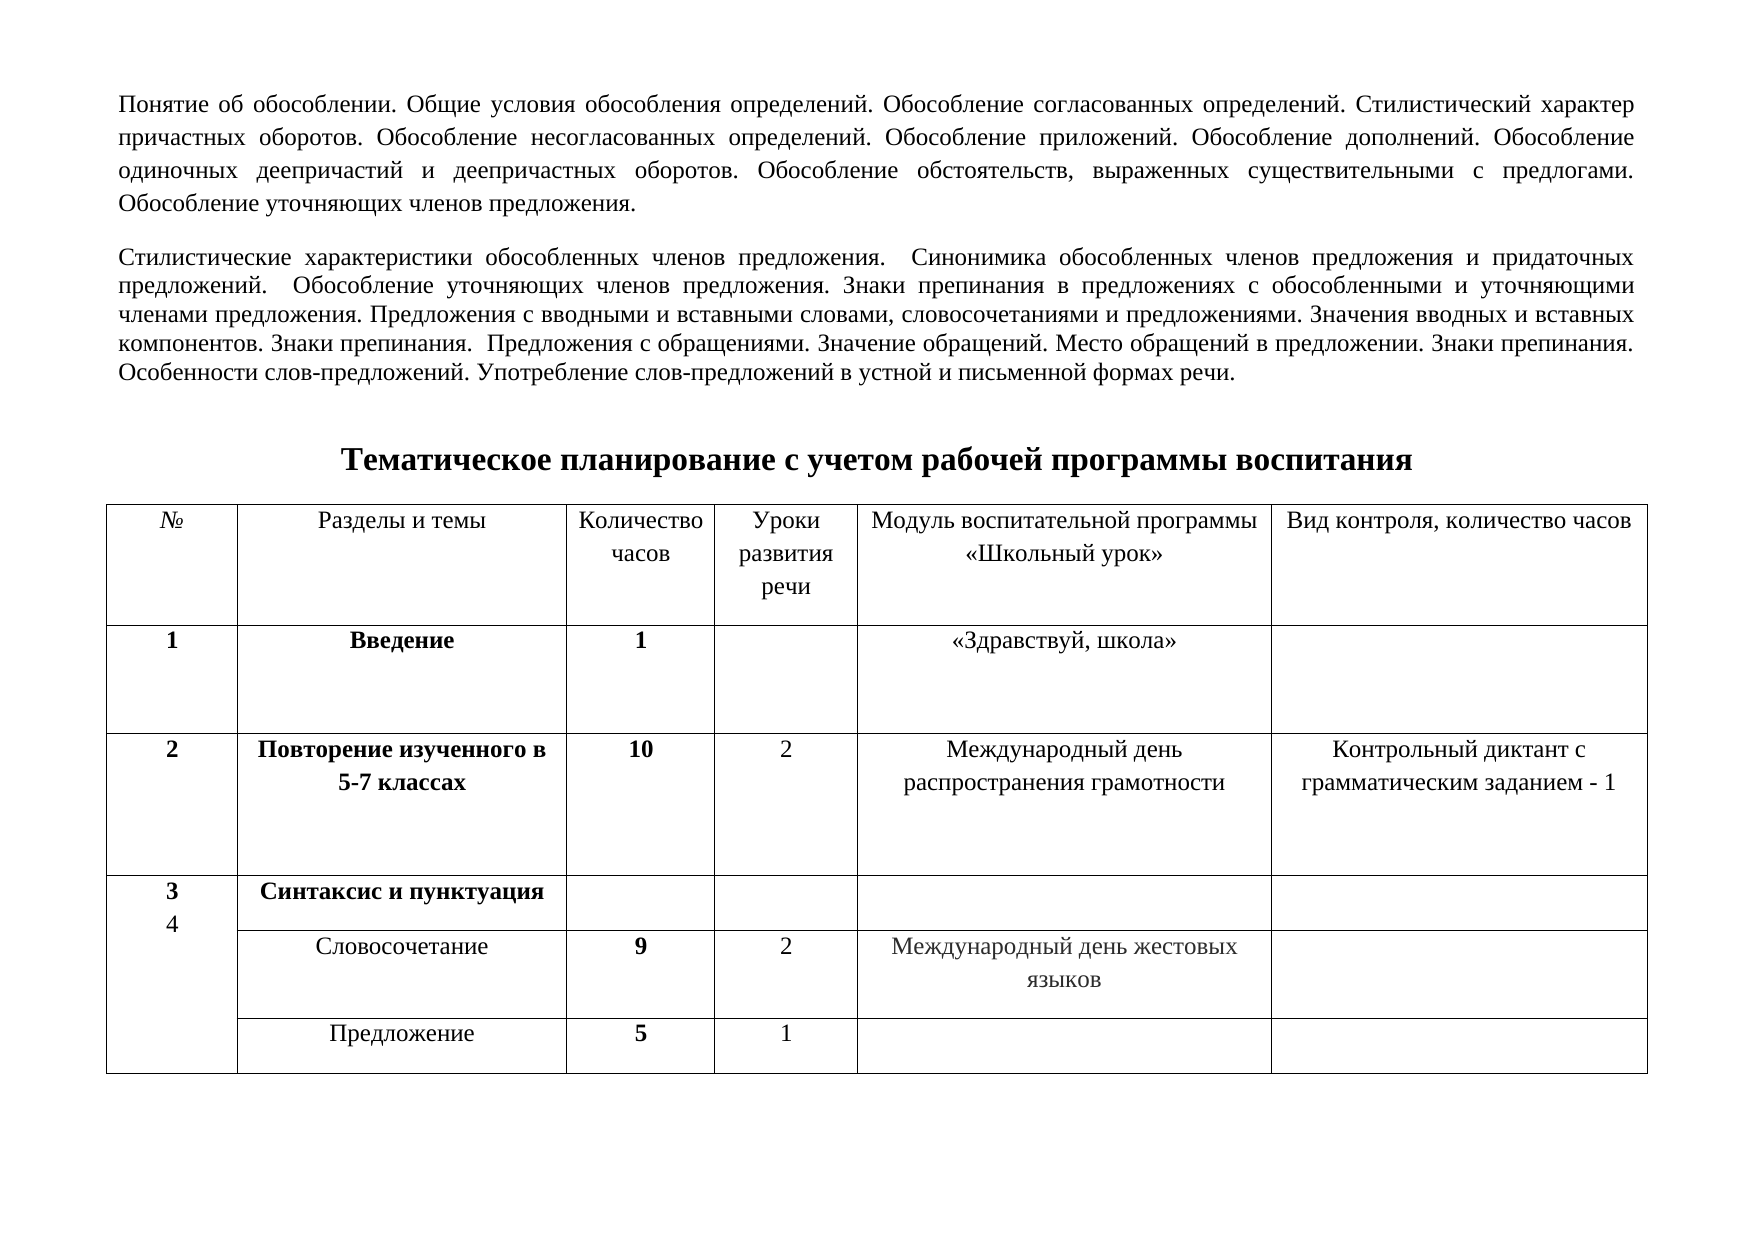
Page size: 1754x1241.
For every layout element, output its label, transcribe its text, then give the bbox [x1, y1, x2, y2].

table_cell 5 [567, 1019, 714, 1072]
table_cell Контрольный диктант с грамматическим заданием - 1 [1272, 734, 1647, 875]
table_cell Международный день распространения грамотности [858, 734, 1271, 875]
table_cell [858, 1019, 1271, 1072]
table_header № [107, 505, 237, 624]
table_header Вид контроля, количество часов [1272, 505, 1647, 624]
table_cell [858, 876, 1271, 930]
table_cell [715, 876, 857, 930]
table_cell 10 [567, 734, 714, 875]
table_cell 2 [715, 734, 857, 875]
table_cell 1 [107, 626, 237, 733]
table_cell 2 [715, 931, 857, 1017]
table_cell [1272, 931, 1647, 1017]
table_cell Введение [238, 626, 566, 733]
table_cell [1272, 876, 1647, 930]
table_cell 9 [567, 931, 714, 1017]
table_cell 3 4 [107, 876, 237, 1072]
table_cell Международный день жестовых языков [858, 931, 1271, 1017]
table_cell «Здравствуй, школа» [858, 626, 1271, 733]
table_cell [567, 876, 714, 930]
table_header Модуль воспитательной программы «Школьный урок» [858, 505, 1271, 624]
table_header Количество часов [567, 505, 714, 624]
table_cell 1 [715, 1019, 857, 1072]
table_cell [1272, 1019, 1647, 1072]
table_cell Повторение изученного в 5-7 классах [238, 734, 566, 875]
text Тематическое планирование с учетом рабочей программы воспитания [118, 439, 1636, 477]
table_cell Синтаксис и пунктуация [238, 876, 566, 930]
table_header Уроки развития речи [715, 505, 857, 624]
table_header Разделы и темы [238, 505, 566, 624]
table_cell 1 [567, 626, 714, 733]
table_cell 2 [107, 734, 237, 875]
table_cell [715, 626, 857, 733]
table_cell [1272, 626, 1647, 733]
table_cell Словосочетание [238, 931, 566, 1017]
table_cell Предложение [238, 1019, 566, 1072]
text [118, 89, 1636, 216]
text Стилистические характеристики обособленных членов предложения. Синонимика обособленных членов предложения и придаточных предложений. Обособление уточняющих членов предложения. Знаки препинания в предложениях с обособленными и уточняющими членами предложения. Предложения с вводными и вставными словами, словосочетаниями и предложениями. Значения вводных и вставных компонентов. Знаки препинания. Предложения с обращениями. Значение обращений. Место обращений в предложении. Знаки препинания. Особенности слов-предложений. Употребление слов-предложений в устной и письменной формах речи. [118, 242, 1636, 385]
